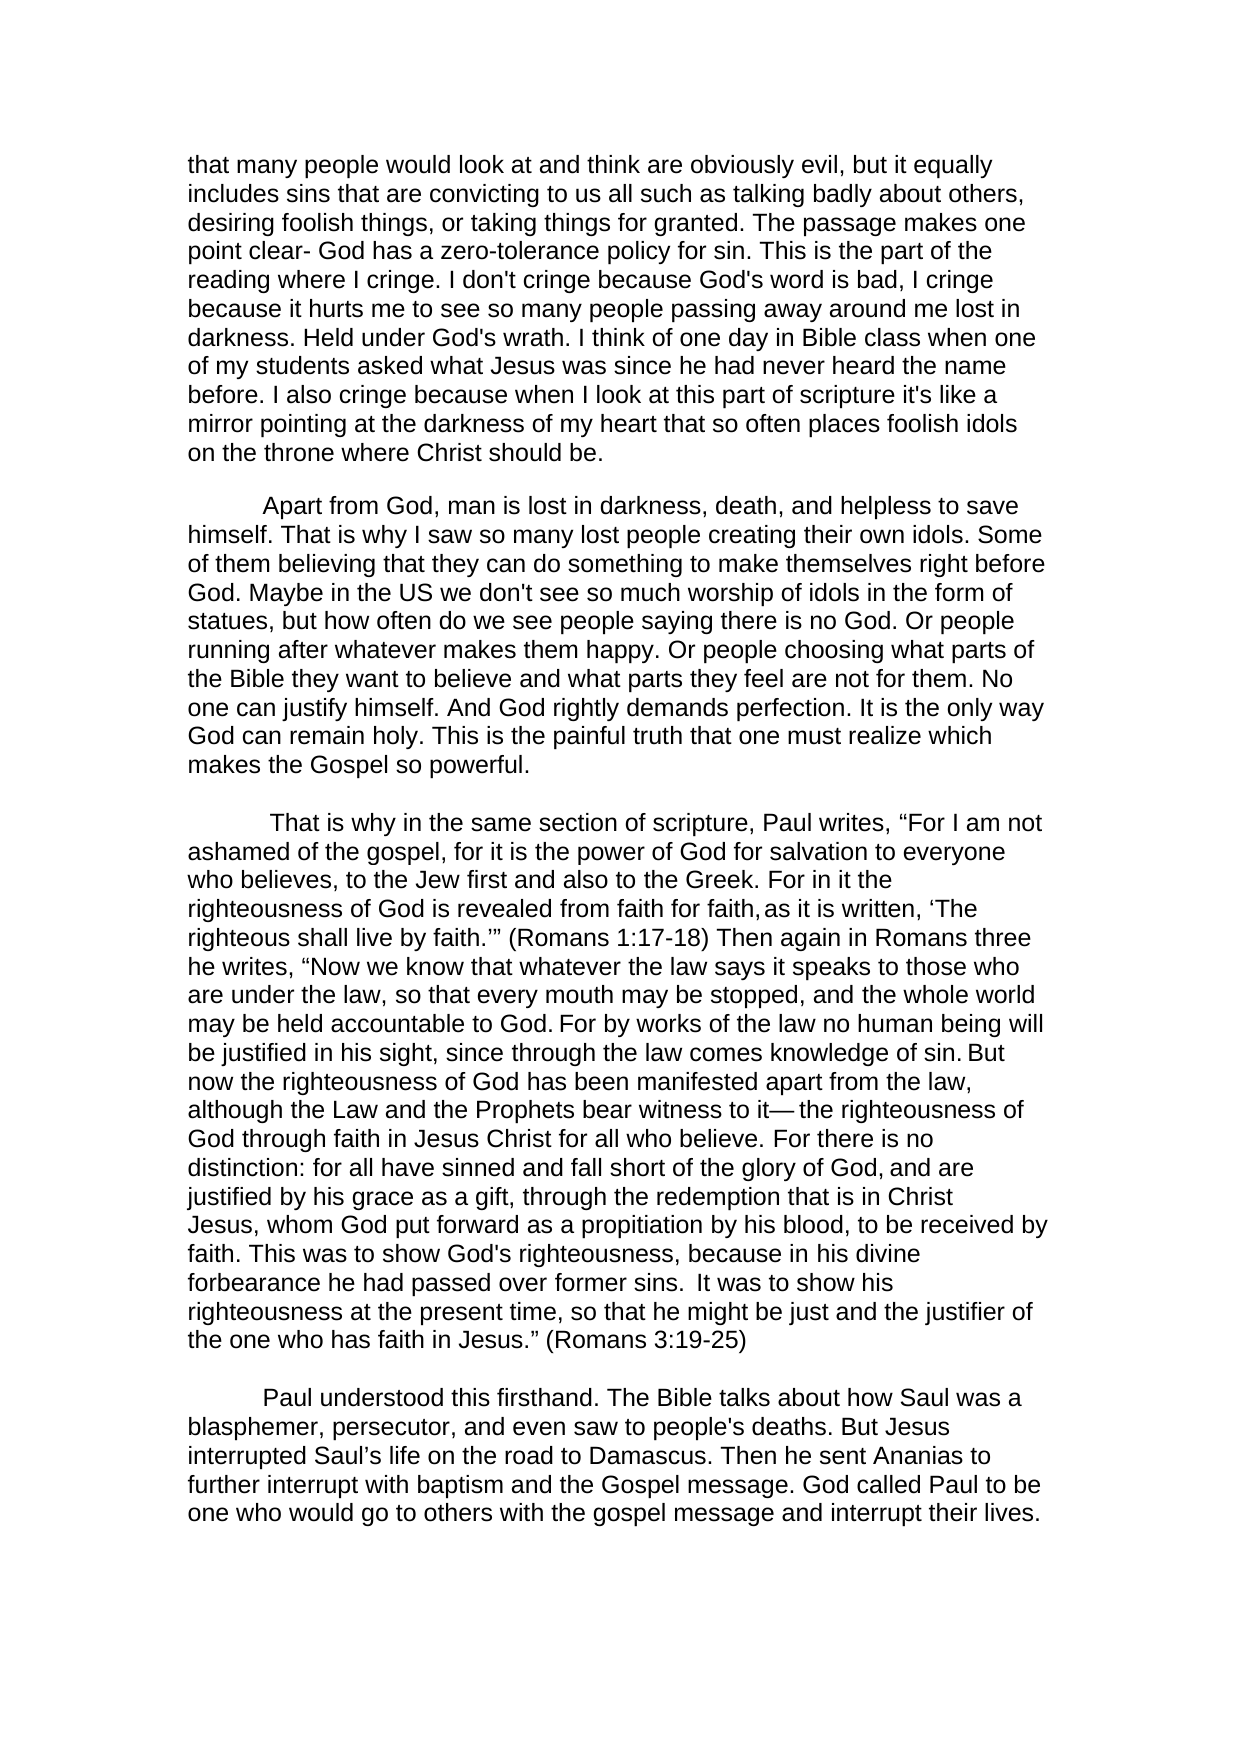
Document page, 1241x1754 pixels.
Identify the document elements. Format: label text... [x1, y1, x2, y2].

text That is why in the same section of scripture, Paul writes, “For I am not ashamed of the gospel, for it is the power of God for salvation to everyone who believes, to the Jew first and also to the Greek. For in it the righteousness of God is revealed from faith for faith, as it is written, ‘The righteous shall live by faith.’” (Romans 1:17-18) Then again in Romans three he writes, “Now we know that whatever the law says it speaks to those who are under the law, so that every mouth may be stopped, and the whole world may be held accountable to God. For by works of the law no human being will be justified in his sight, since through the law comes knowledge of sin. But now the righteousness of God has been manifested apart from the law, although the Law and the Prophets bear witness to it— the righteousness of God through faith in Jesus Christ for all who believe. For there is no distinction: for all have sinned and fall short of the glory of God, and are justified by his grace as a gift, through the redemption that is in Christ Jesus, whom God put forward as a propitiation by his blood, to be received by faith. This was to show God's righteousness, because in his divine forbearance he had passed over former sins. It was to show his righteousness at the present time, so that he might be just and the justifier of the one who has faith in Jesus.” (Romans 3:19-25) [187, 808, 1053, 1354]
text Paul understood this firsthand. The Bible talks about how Saul was a blasphemer, persecutor, and even saw to people's deaths. But Jesus interrupted Saul’s life on the road to Damascus. Then he sent Ananias to further interrupt with baptism and the Gospel message. God called Paul to be one who would go to others with the gospel message and interrupt their lives. [187, 1383, 1053, 1527]
text Apart from God, man is lost in darkness, death, and helpless to save himself. That is why I saw so many lost people creating their own idols. Some of them believing that they can do something to make themselves right before God. Maybe in the US we don't see so much worship of idols in the form of statues, but how often do we see people saying there is no God. Or people running after whatever makes them happy. Or people choosing what parts of the Bible they want to believe and what parts they feel are not for them. No one can justify himself. And God rightly demands perfection. It is the only way God can remain holy. This is the painful truth that one must realize which makes the Gospel so powerful. [187, 491, 1053, 779]
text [187, 150, 1053, 466]
